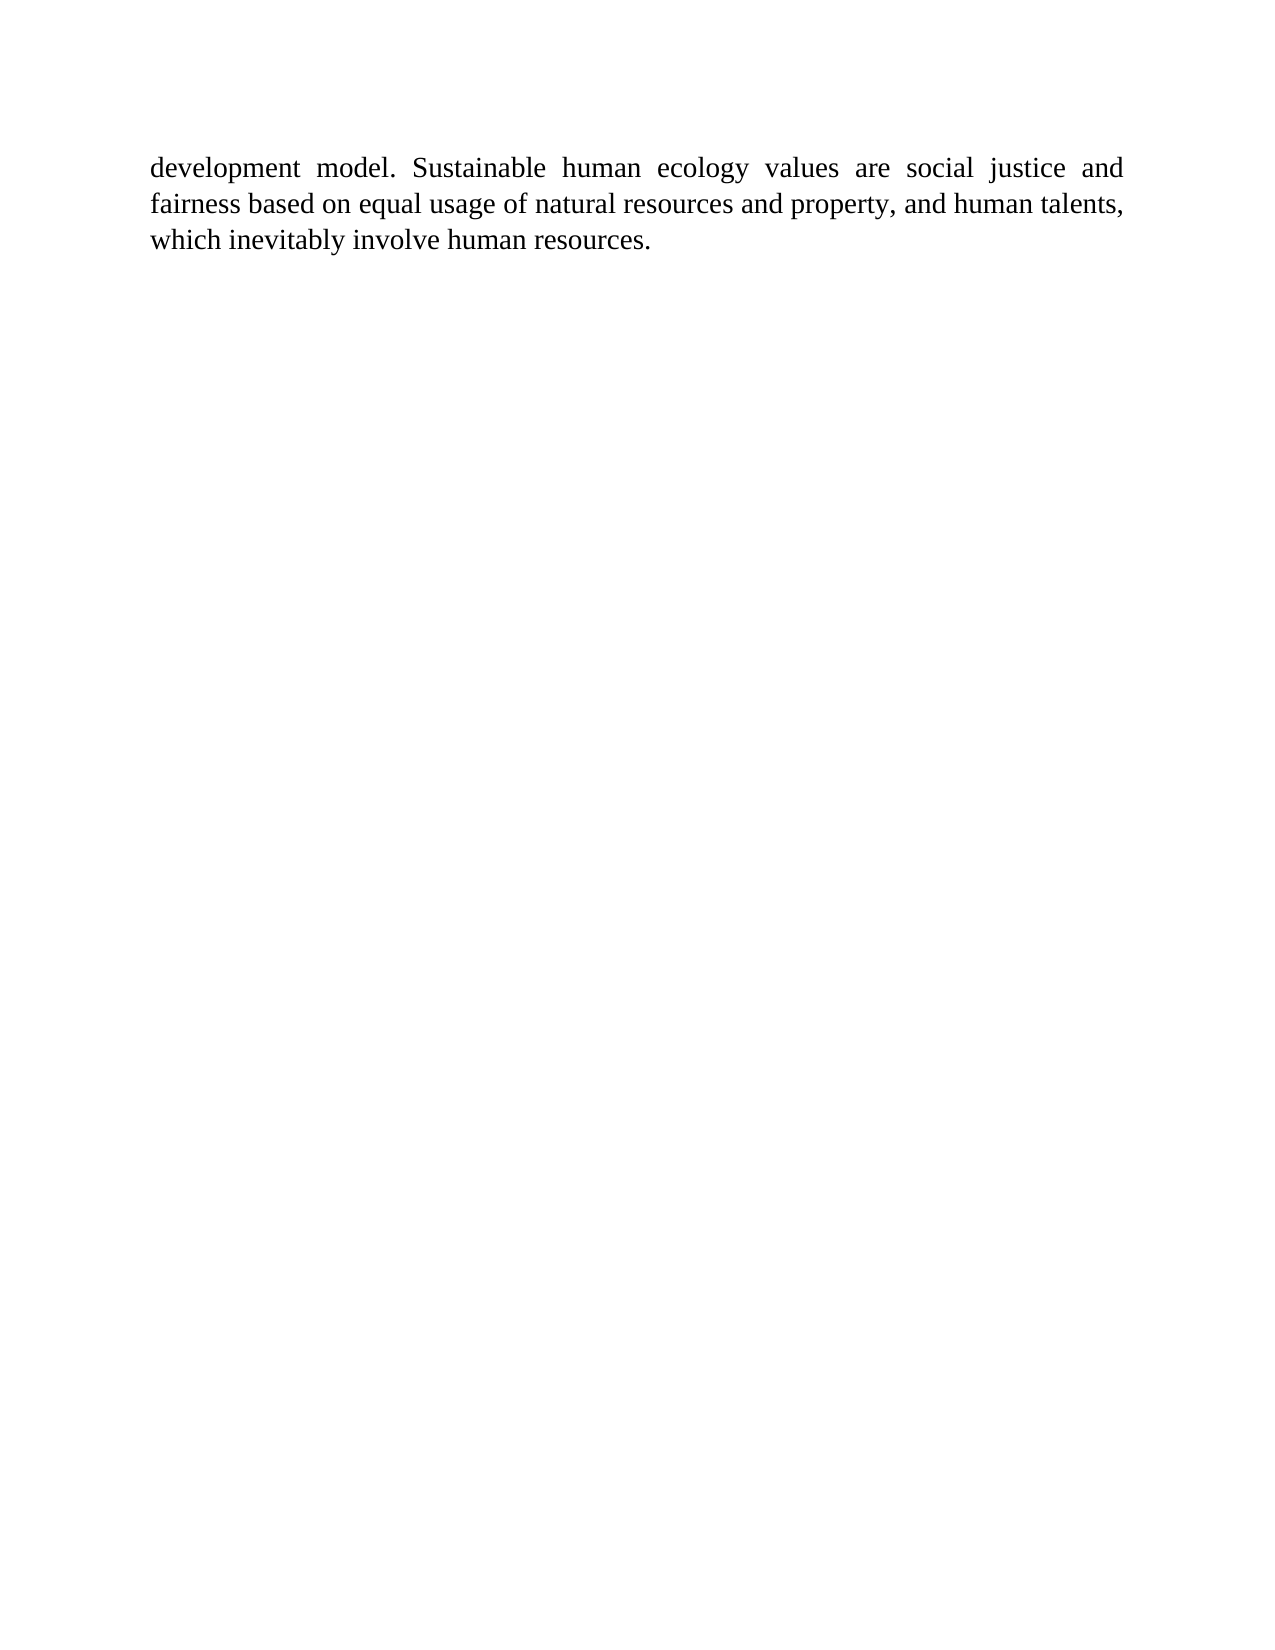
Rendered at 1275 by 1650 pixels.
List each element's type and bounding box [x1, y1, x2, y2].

text [150, 150, 1125, 256]
